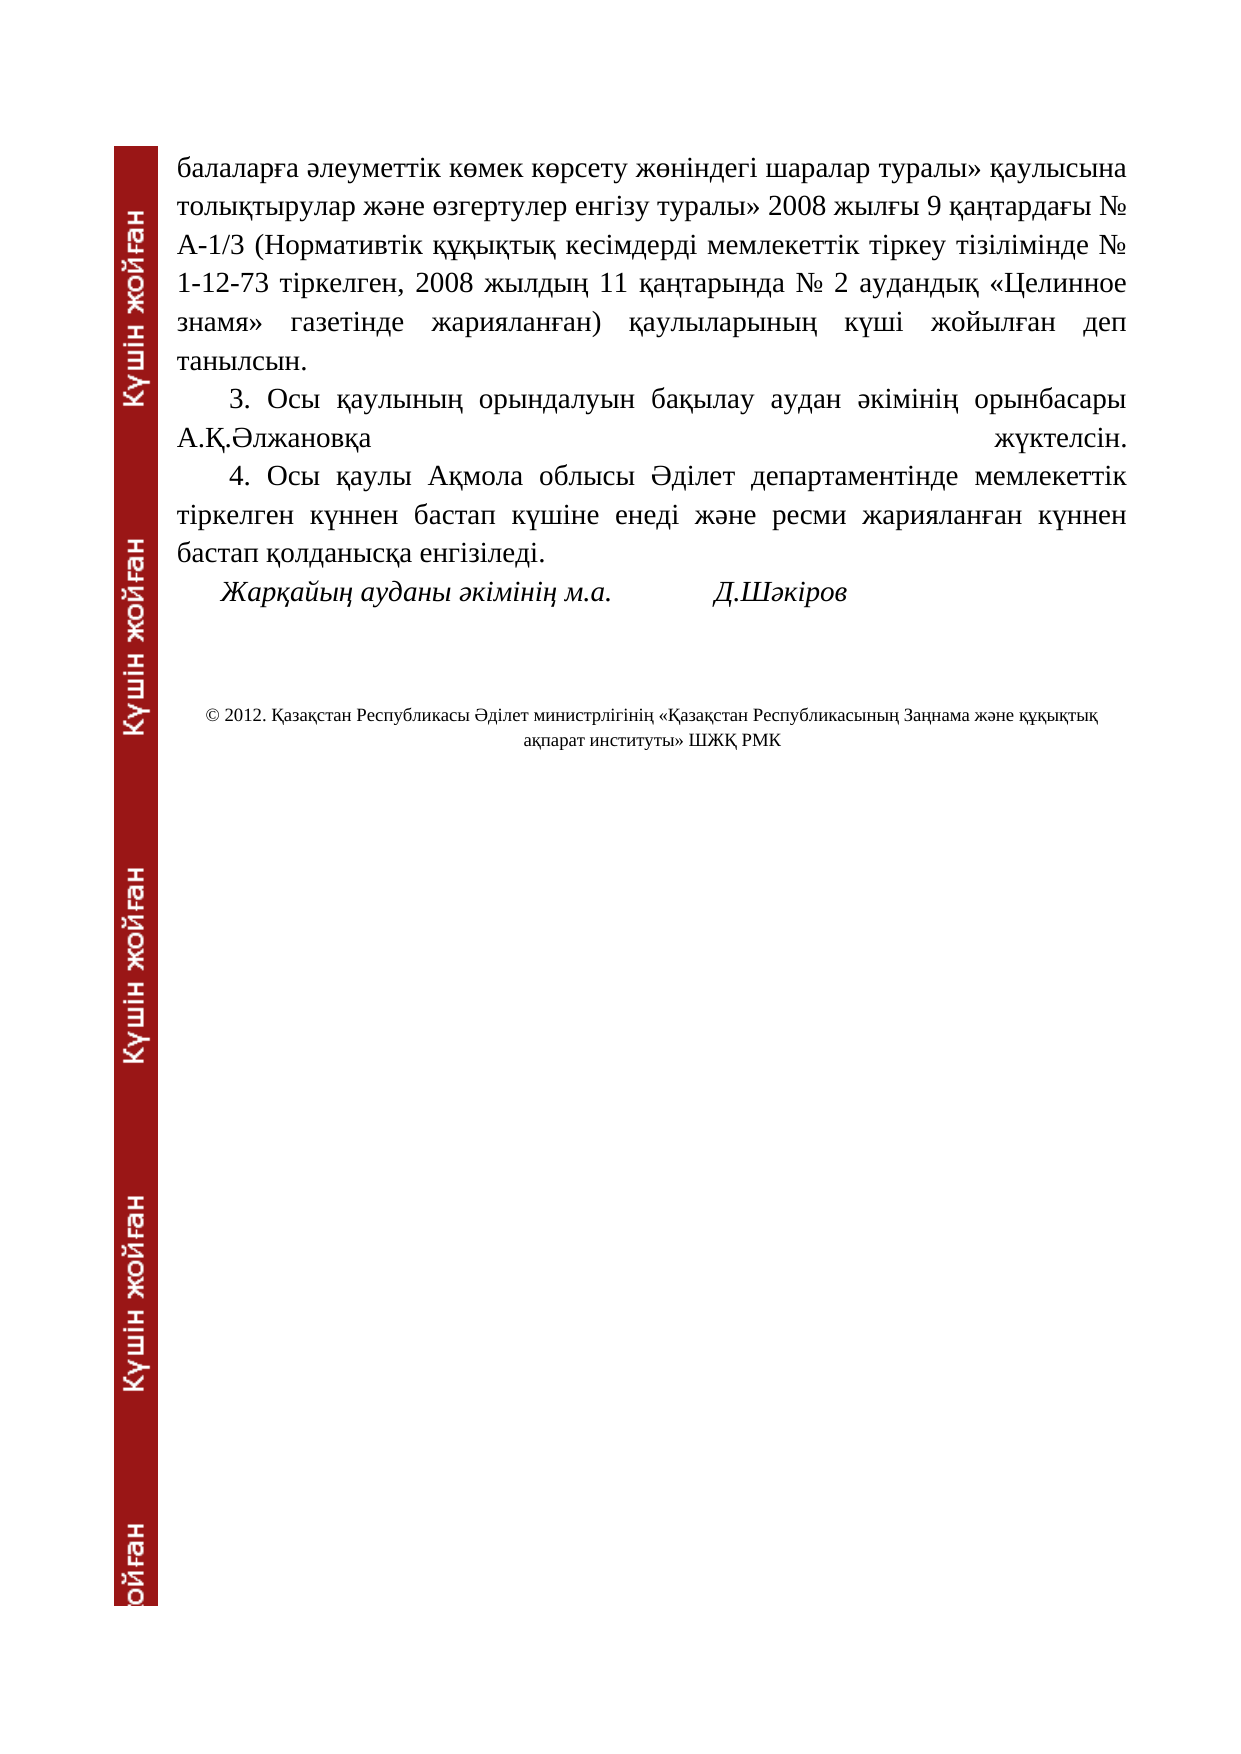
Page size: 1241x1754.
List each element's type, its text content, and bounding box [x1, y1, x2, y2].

text © 2012. Қазақстан Республикасы Әділет министрлігінің «Қазақстан Республикасының Заңнама және құқықтық ақпарат институты» ШЖҚ РМК [112, 704, 1128, 751]
text Жарқайың ауданы әкімінің м.а. Д.Шәкіров [112, 574, 1128, 607]
picture [114, 146, 158, 150]
picture [114, 607, 158, 704]
picture [114, 569, 158, 574]
picture [114, 751, 158, 1606]
